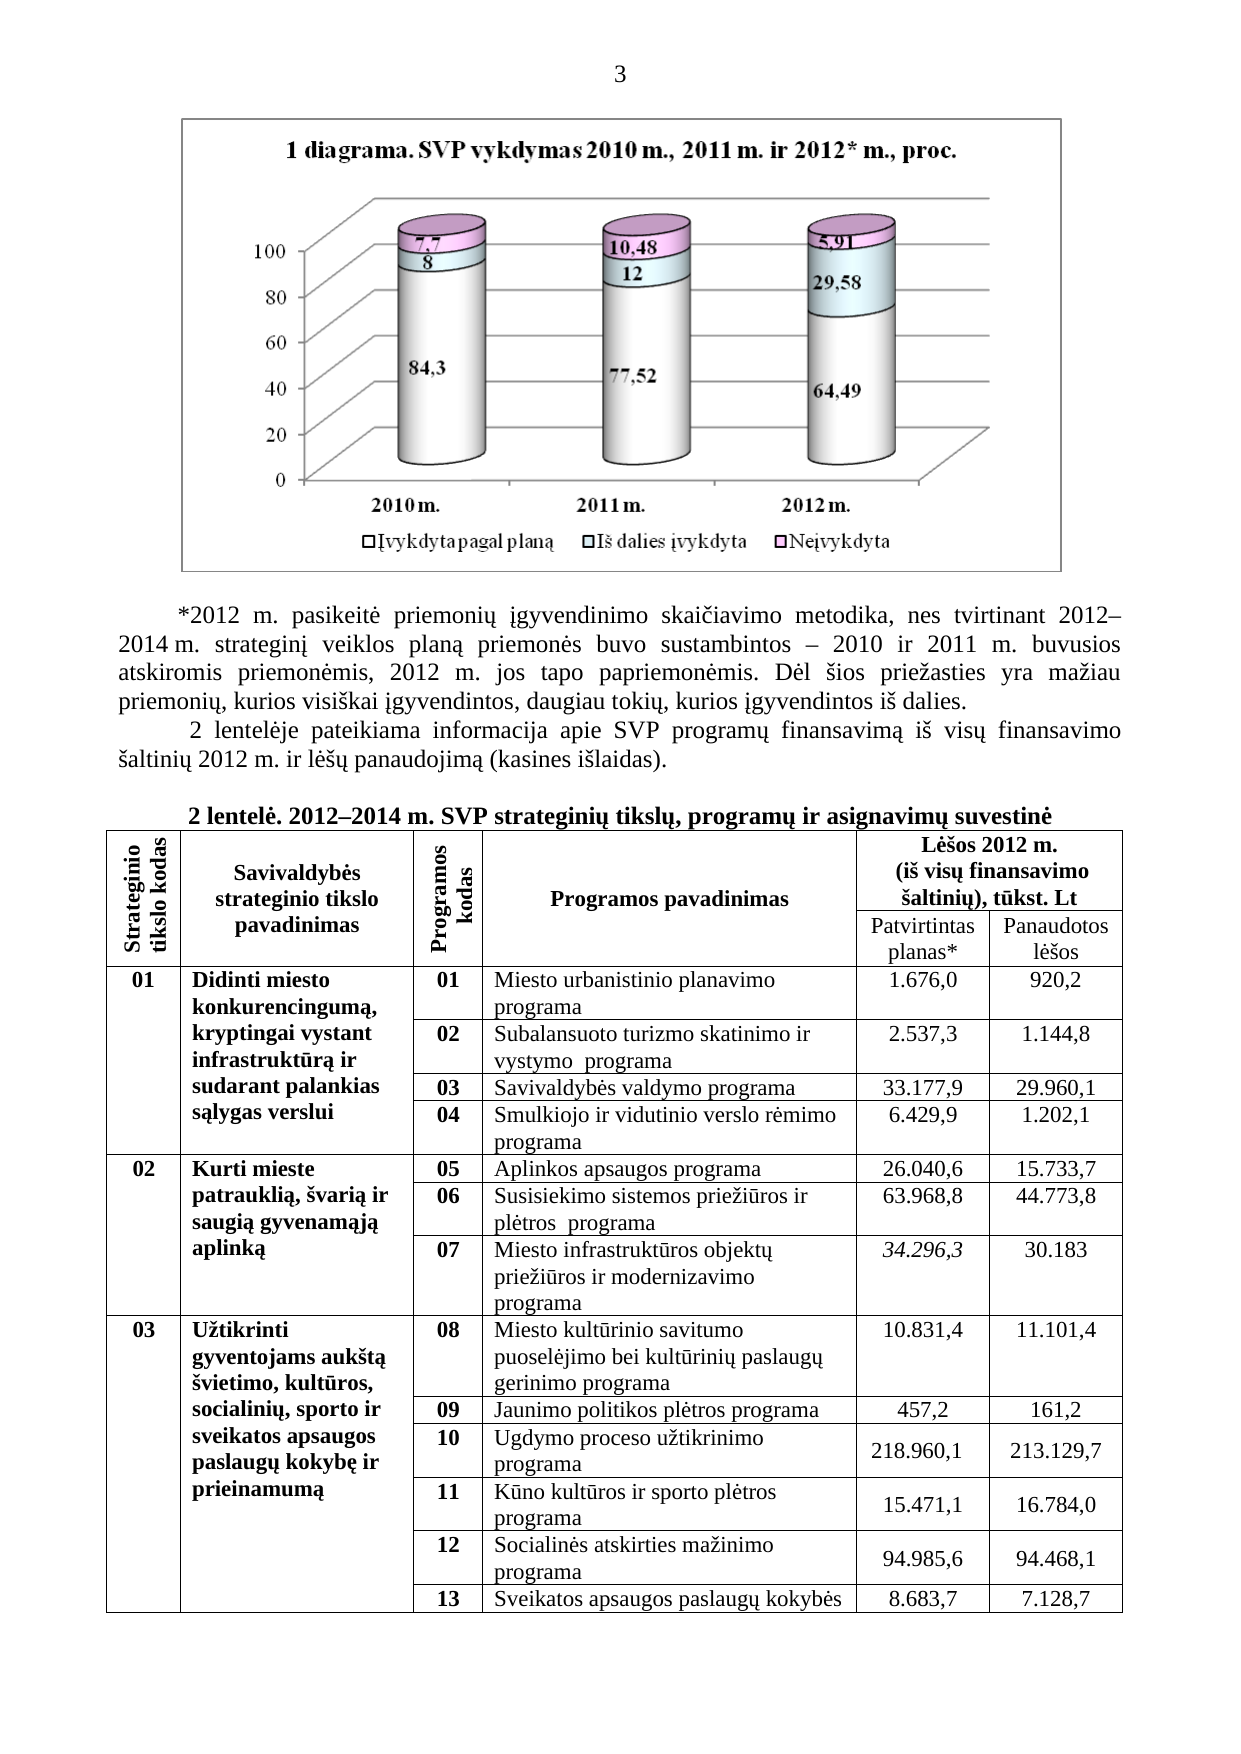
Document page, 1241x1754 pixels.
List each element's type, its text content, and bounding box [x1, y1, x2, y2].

table_cell Miesto kultūrinio savitumo puoselėjimo bei kultūrinių paslaugų gerinimo programa [483, 1316, 856, 1396]
table_cell 161,2 [990, 1397, 1122, 1423]
table_cell Užtikrinti gyventojams aukštą švietimo, kultūros, socialinių, sporto ir sveikatos apsaugos paslaugų kokybę ir prieinamumą [181, 1316, 413, 1612]
table_cell 01 [414, 967, 482, 1019]
table_cell 15.733,7 [990, 1155, 1122, 1182]
table_cell 02 [414, 1020, 482, 1073]
table_cell 30.183 [990, 1236, 1122, 1315]
table_cell 94.468,1 [990, 1531, 1122, 1584]
table_cell 11.101,4 [990, 1316, 1122, 1396]
table_cell 6.429,9 [857, 1101, 989, 1154]
table_cell 12 [414, 1531, 482, 1584]
table_cell 1.202,1 [990, 1101, 1122, 1154]
table_cell 920,2 [990, 967, 1122, 1019]
table_cell 09 [414, 1397, 482, 1423]
table_cell Jaunimo politikos plėtros programa [483, 1397, 856, 1423]
table_cell 8.683,7 [857, 1585, 989, 1612]
table_cell 05 [414, 1155, 482, 1182]
table_cell 03 [107, 1316, 180, 1612]
table_header Strateginio tikslo kodas [107, 831, 180, 966]
table_cell Miesto infrastruktūros objektų priežiūros ir modernizavimo programa [483, 1236, 856, 1315]
table_header Lėšos 2012 m. (iš visų finansavimo šaltinių), tūkst. Lt [857, 831, 1122, 910]
table_cell Kūno kultūros ir sporto plėtros programa [483, 1478, 856, 1530]
table_cell 1.676,0 [857, 967, 989, 1019]
table_cell 2.537,3 [857, 1020, 989, 1073]
table_cell Miesto urbanistinio planavimo programa [483, 967, 856, 1019]
table_cell 07 [414, 1236, 482, 1315]
table_cell 10.831,4 [857, 1316, 989, 1396]
table_cell Patvirtintas planas* [857, 911, 989, 966]
table_cell 10 [414, 1424, 482, 1477]
table_cell 04 [414, 1101, 482, 1154]
table_cell 08 [414, 1316, 482, 1396]
table_cell Socialinės atskirties mažinimo programa [483, 1531, 856, 1584]
list *2012 m. pasikeitė priemonių įgyvendinimo skaičiavimo metodika, nes tvirtinant 2012–2014 m. strateginį veiklos planą priemonės buvo sustambintos – 2010 ir 2011 m. buvusios atskiromis priemonėmis, 2012 m. jos tapo papriemonėmis. Dėl šios priežasties yra mažiau priemonių, kurios visiškai įgyvendintos, daugiau tokių, kurios įgyvendintos iš dalies. [118, 600, 1122, 715]
table_cell Smulkiojo ir vidutinio verslo rėmimo programa [483, 1101, 856, 1154]
table_cell 7.128,7 [990, 1585, 1122, 1612]
table_cell Didinti miesto konkurencingumą, kryptingai vystant infrastruktūrą ir sudarant palankias sąlygas verslui [181, 967, 413, 1154]
table_cell 03 [414, 1074, 482, 1100]
table_cell 44.773,8 [990, 1183, 1122, 1235]
table_cell 218.960,1 [857, 1424, 989, 1477]
table_cell Panaudotos lėšos [990, 911, 1122, 966]
table_cell Sveikatos apsaugos paslaugų kokybės gerinimo programa [483, 1585, 856, 1612]
table_cell 11 [414, 1478, 482, 1530]
table_cell 29.960,1 [990, 1074, 1122, 1100]
table_header Programos pavadinimas [483, 831, 856, 966]
picture [180, 118, 1062, 572]
table_cell Savivaldybės valdymo programa [483, 1074, 856, 1100]
table_cell 34.296,3 [857, 1236, 989, 1315]
table_cell Ugdymo proceso užtikrinimo programa [483, 1424, 856, 1477]
table_cell 33.177,9 [857, 1074, 989, 1100]
table_cell 02 [107, 1155, 180, 1315]
table_cell Susisiekimo sistemos priežiūros ir plėtros programa [483, 1183, 856, 1235]
table_cell 15.471,1 [857, 1478, 989, 1530]
table_cell 1.144,8 [990, 1020, 1122, 1073]
table_cell 94.985,6 [857, 1531, 989, 1584]
text 2 lentelė. 2012–2014 m. SVP strateginių tikslų, programų ir asignavimų suvestinė [118, 801, 1122, 830]
table_cell 63.968,8 [857, 1183, 989, 1235]
table_header Programos kodas [414, 831, 482, 966]
table_cell Subalansuoto turizmo skatinimo ir vystymo programa [483, 1020, 856, 1073]
text 2 lentelėje pateikiama informacija apie SVP programų finansavimą iš visų finansavimo šaltinių 2012 m. ir lėšų panaudojimą (kasines išlaidas). [118, 715, 1122, 772]
table_cell Kurti mieste patrauklią, švarią ir saugią gyvenamąją aplinką [181, 1155, 413, 1315]
table_header Savivaldybės strateginio tikslo pavadinimas [181, 831, 413, 966]
table_cell Aplinkos apsaugos programa [483, 1155, 856, 1182]
table_cell 26.040,6 [857, 1155, 989, 1182]
table_cell 06 [414, 1183, 482, 1235]
table_cell 01 [107, 967, 180, 1154]
table_cell 457,2 [857, 1397, 989, 1423]
table_cell 16.784,0 [990, 1478, 1122, 1530]
table_cell 13 [414, 1585, 482, 1612]
table_cell 213.129,7 [990, 1424, 1122, 1477]
